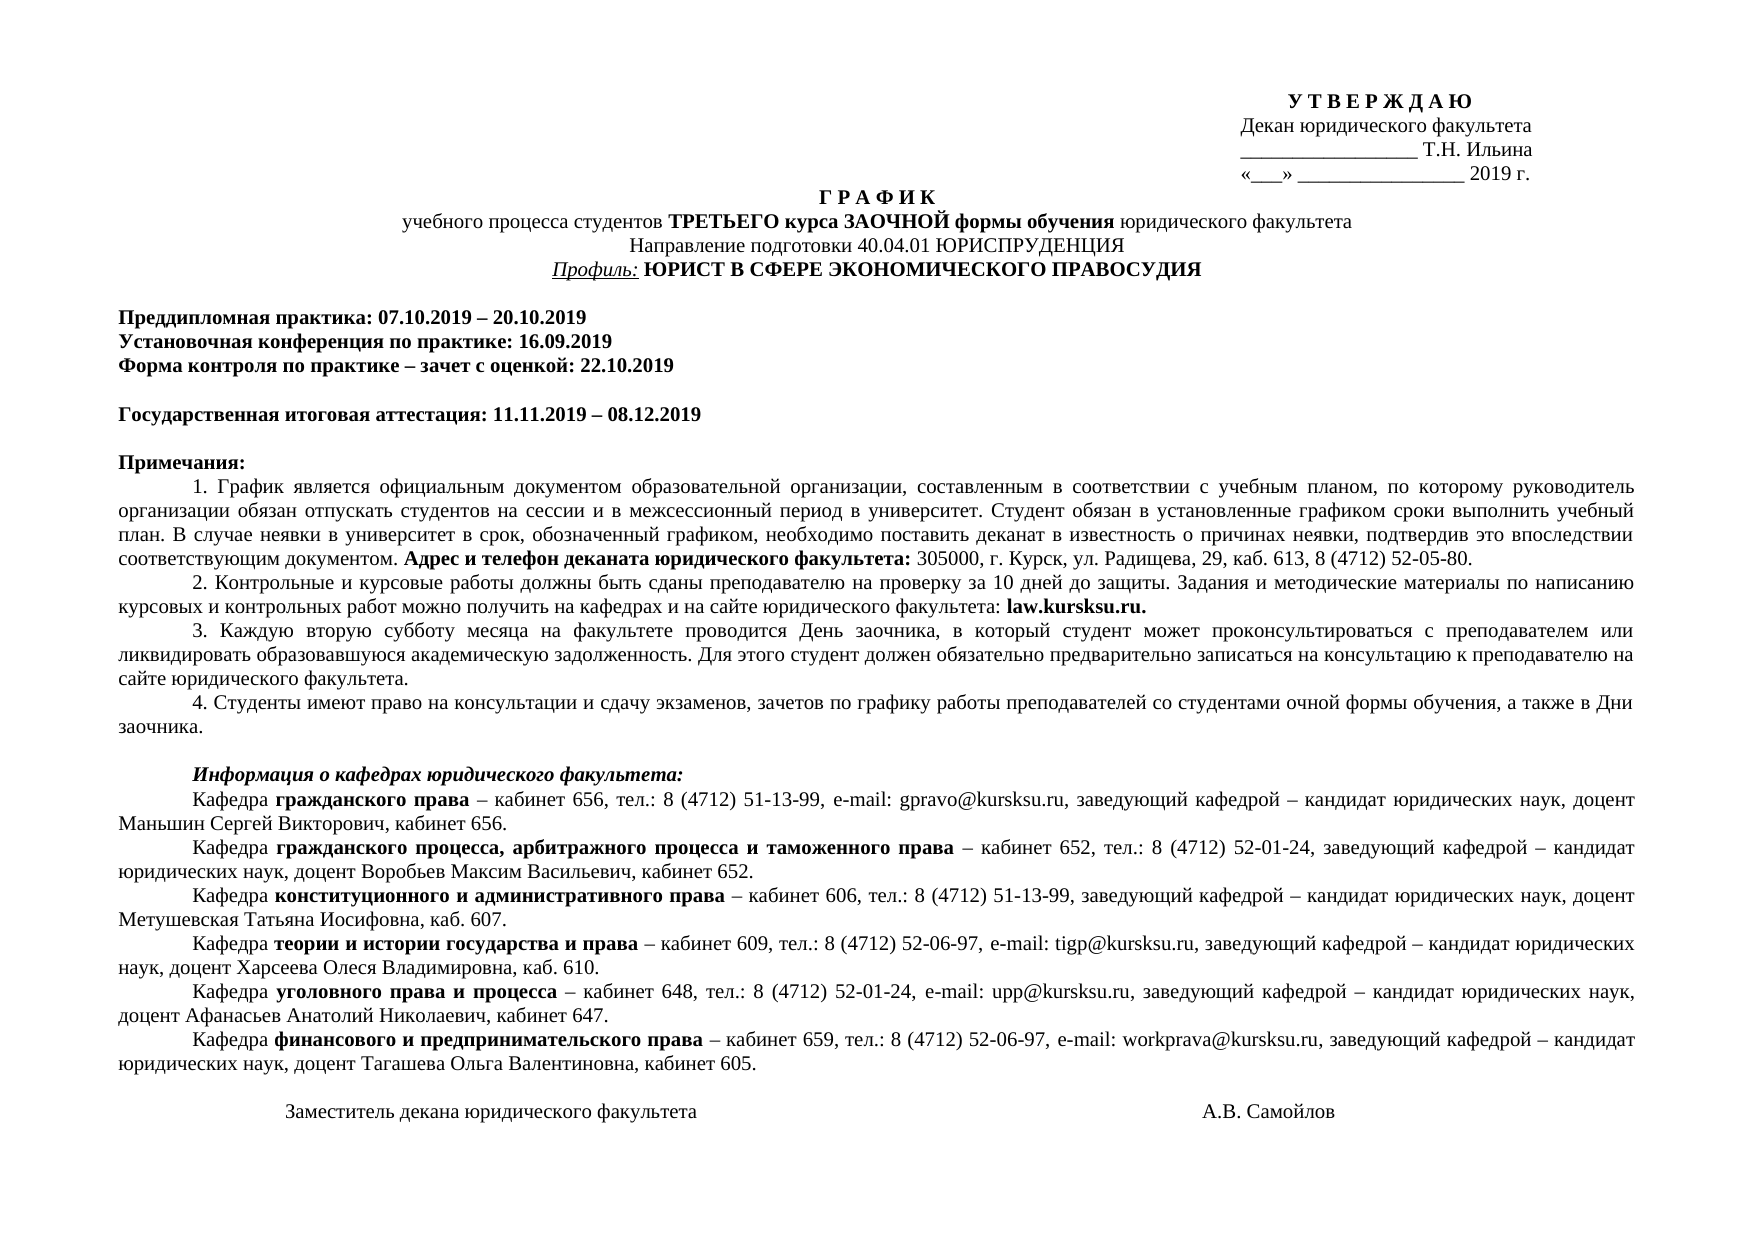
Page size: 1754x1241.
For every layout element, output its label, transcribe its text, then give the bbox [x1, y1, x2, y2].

text Кафедра конституционного и административного права – кабинет 606, тел.: 8 (4712) 51-13-99, заведующий кафедрой – кандидат юридических наук, доцент Метушевская Татьяна Иосифовна, каб. 607. [118, 883, 1636, 931]
text Кафедра финансового и предпринимательского права – кабинет 659, тел.: 8 (4712) 52-06-97, e-mail: workprava@kursksu.ru, заведующий кафедрой – кандидат юридических наук, доцент Тагашева Ольга Валентиновна, кабинет 605. [118, 1027, 1636, 1075]
text учебного процесса студентов ТРЕТЬЕГО курса ЗАОЧНОЙ формы обучения юридического факультета [118, 209, 1636, 233]
text 2. Контрольные и курсовые работы должны быть сданы преподавателю на проверку за 10 дней до защиты. Задания и методические материалы по написанию курсовых и контрольных работ можно получить на кафедрах и на сайте юридического факультета: law.kursksu.ru. [118, 570, 1636, 618]
text Кафедра гражданского права – кабинет 656, тел.: 8 (4712) 51-13-99, e-mail: gpravo@kursksu.ru, заведующий кафедрой – кандидат юридических наук, доцент Маньшин Сергей Викторович, кабинет 656. [118, 786, 1636, 834]
text Г Р А Ф И К [118, 185, 1636, 209]
text 1. График является официальным документом образовательной организации, составленным в соответствии с учебным планом, по которому руководитель организации обязан отпускать студентов на сессии и в межсессионный период в университет. Студент обязан в установленные графиком сроки выполнить учебный план. В случае неявки в университет в срок, обозначенный графиком, необходимо поставить деканат в известность о причинах неявки, подтвердив это впоследствии соответствующим документом. Адрес и телефон деканата юридического факультета: 305000, г. Курск, ул. Радищева, 29, каб. 613, 8 (4712) 52-05-80. [118, 474, 1636, 570]
text У Т В Е Р Ж Д А Ю [1240, 89, 1636, 113]
text Профиль: ЮРИСТ В СФЕРЕ ЭКОНОМИЧЕСКОГО ПРАВОСУДИЯ [118, 257, 1636, 281]
text Примечания: [118, 449, 1636, 474]
text «___» ________________ 2019 г. [1240, 161, 1636, 185]
text 4. Студенты имеют право на консультации и сдачу экзаменов, зачетов по графику работы преподавателей со студентами очной формы обучения, а также в Дни заочника. [118, 690, 1636, 738]
text _________________ Т.Н. Ильина [1240, 137, 1636, 161]
text Декан юридического факультета [1240, 113, 1636, 137]
text Кафедра уголовного права и процесса – кабинет 648, тел.: 8 (4712) 52-01-24, e-mail: upp@kursksu.ru, заведующий кафедрой – кандидат юридических наук, доцент Афанасьев Анатолий Николаевич, кабинет 647. [118, 979, 1636, 1027]
text Информация о кафедрах юридического факультета: [118, 762, 1636, 786]
text 3. Каждую вторую субботу месяца на факультете проводится День заочника, в который студент может проконсультироваться с преподавателем или ликвидировать образовавшуюся академическую задолженность. Для этого студент должен обязательно предварительно записаться на консультацию к преподавателю на сайте юридического факультета. [118, 618, 1636, 690]
text Государственная итоговая аттестация: 11.11.2019 – 08.12.2019 [118, 401, 1636, 426]
text Заместитель декана юридического факультета А.В. Самойлов [118, 1099, 1636, 1123]
text Кафедра теории и истории государства и права – кабинет 609, тел.: 8 (4712) 52-06-97, e-mail: tigp@kursksu.ru, заведующий кафедрой – кандидат юридических наук, доцент Харсеева Олеся Владимировна, каб. 610. [118, 931, 1636, 979]
text Кафедра гражданского процесса, арбитражного процесса и таможенного права – кабинет 652, тел.: 8 (4712) 52-01-24, заведующий кафедрой – кандидат юридических наук, доцент Воробьев Максим Васильевич, кабинет 652. [118, 834, 1636, 883]
text Преддипломная практика: 07.10.2019 – 20.10.2019 [118, 305, 1636, 329]
text Направление подготовки 40.04.01 ЮРИСПРУДЕНЦИЯ [118, 233, 1636, 257]
text Установочная конференция по практике: 16.09.2019 [118, 329, 1636, 353]
text Форма контроля по практике – зачет с оценкой: 22.10.2019 [118, 353, 1636, 377]
